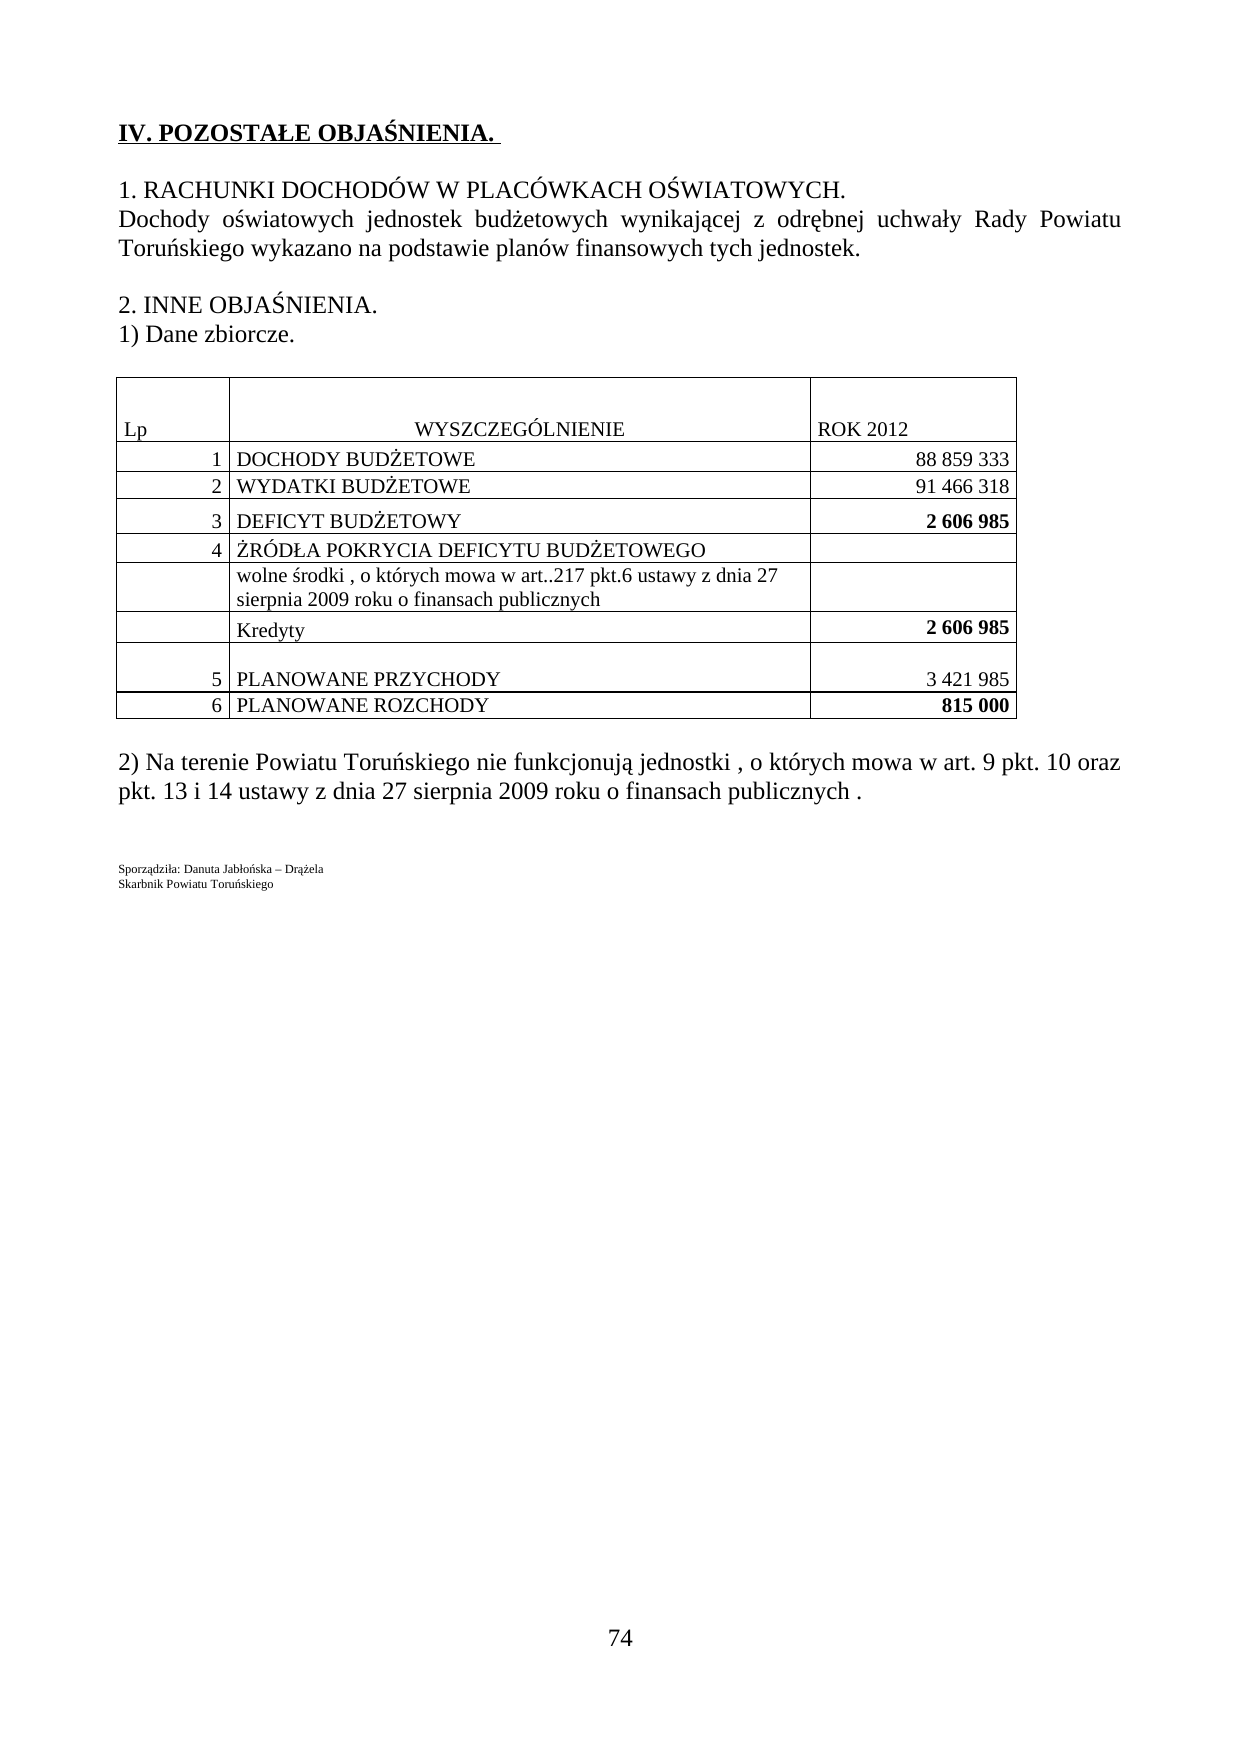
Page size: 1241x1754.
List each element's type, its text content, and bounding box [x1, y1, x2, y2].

table_header WYSZCZEGÓLNIENIE [230, 378, 810, 441]
table_cell PLANOWANE PRZYCHODY [230, 643, 810, 691]
table_cell 6 [117, 693, 229, 717]
table_cell wolne środki , o których mowa w art..217 pkt.6 ustawy z dnia 27 sierpnia 2009 roku o finansach publicznych [230, 563, 810, 611]
text 1. RACHUNKI DOCHODÓW W PLACÓWKACH OŚWIATOWYCH. [118, 176, 1122, 204]
table_cell 2 606 985 [811, 612, 1016, 642]
table_cell [811, 563, 1016, 611]
table_cell [811, 534, 1016, 562]
text 2) Na terenie Powiatu Toruńskiego nie funkcjonują jednostki , o których mowa w art. 9 pkt. 10 oraz pkt. 13 i 14 ustawy z dnia 27 sierpnia 2009 roku o finansach publicznych . [118, 747, 1122, 805]
table_cell 815 000 [811, 693, 1016, 717]
table_cell 2 [117, 472, 229, 498]
table_cell 3 [117, 499, 229, 533]
table_cell 91 466 318 [811, 472, 1016, 498]
table_cell [117, 612, 229, 642]
table_header Lp [117, 378, 229, 441]
table_cell 4 [117, 534, 229, 562]
table_cell 3 421 985 [811, 643, 1016, 691]
text Sporządziła: Danuta Jabłońska – Drążela [118, 862, 1122, 877]
table_cell ŻRÓDŁA POKRYCIA DEFICYTU BUDŻETOWEGO [230, 534, 810, 562]
text Dochody oświatowych jednostek budżetowych wynikającej z odrębnej uchwały Rady Powiatu Toruńskiego wykazano na podstawie planów finansowych tych jednostek. [118, 204, 1122, 262]
table_cell Kredyty [230, 612, 810, 642]
table_cell 2 606 985 [811, 499, 1016, 533]
table_cell DOCHODY BUDŻETOWE [230, 442, 810, 471]
text IV. POZOSTAŁE OBJAŚNIENIA. [118, 118, 1122, 147]
table_cell 1 [117, 442, 229, 471]
text 2. INNE OBJAŚNIENIA. [118, 291, 1122, 319]
text 1) Dane zbiorcze. [118, 319, 1122, 348]
table_cell [117, 563, 229, 611]
table_cell WYDATKI BUDŻETOWE [230, 472, 810, 498]
table_cell PLANOWANE ROZCHODY [230, 693, 810, 717]
table_cell 5 [117, 643, 229, 691]
text Skarbnik Powiatu Toruńskiego [118, 877, 1122, 891]
table_header ROK 2012 [811, 378, 1016, 441]
table_cell 88 859 333 [811, 442, 1016, 471]
table_cell DEFICYT BUDŻETOWY [230, 499, 810, 533]
